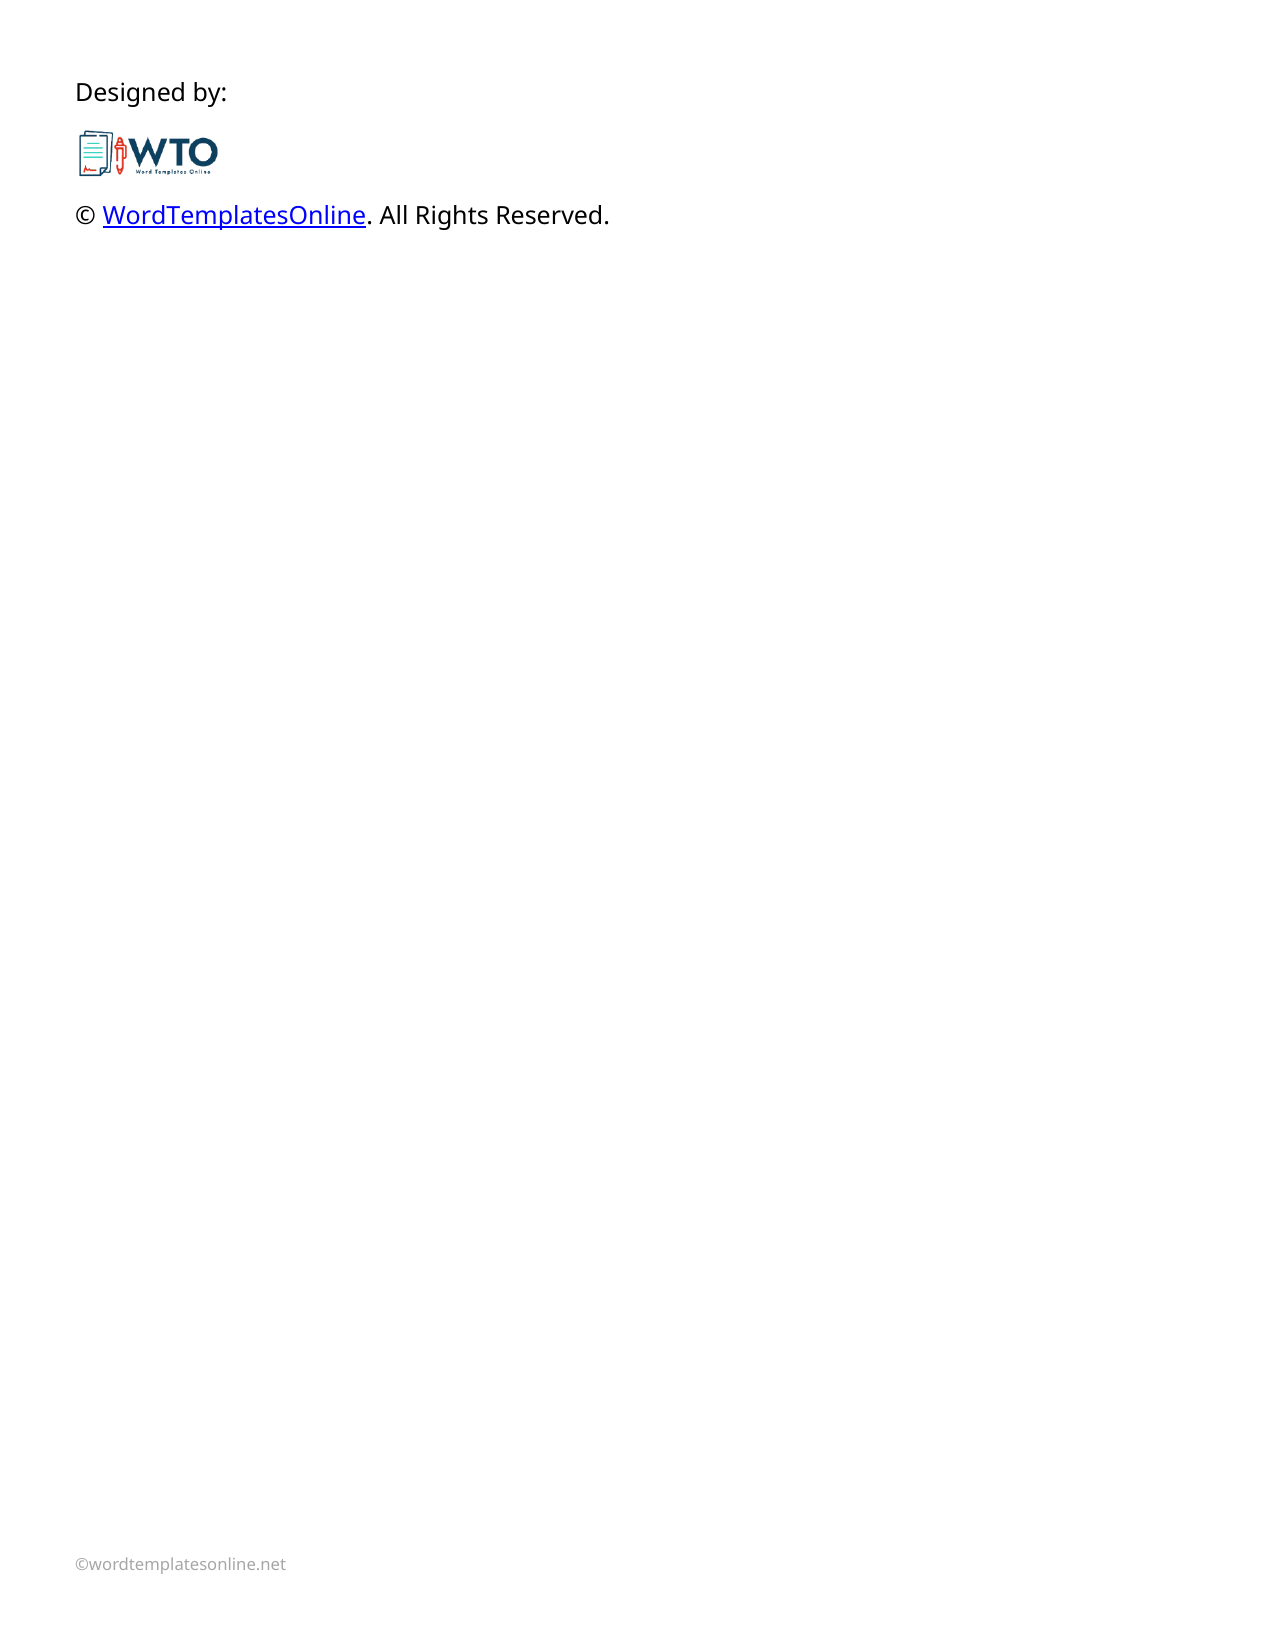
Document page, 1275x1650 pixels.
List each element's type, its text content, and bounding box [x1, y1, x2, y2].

text Designed by: [75, 75, 1200, 109]
picture [75, 128, 226, 181]
text © WordTemplatesOnline. All Rights Reserved. [75, 197, 1200, 231]
